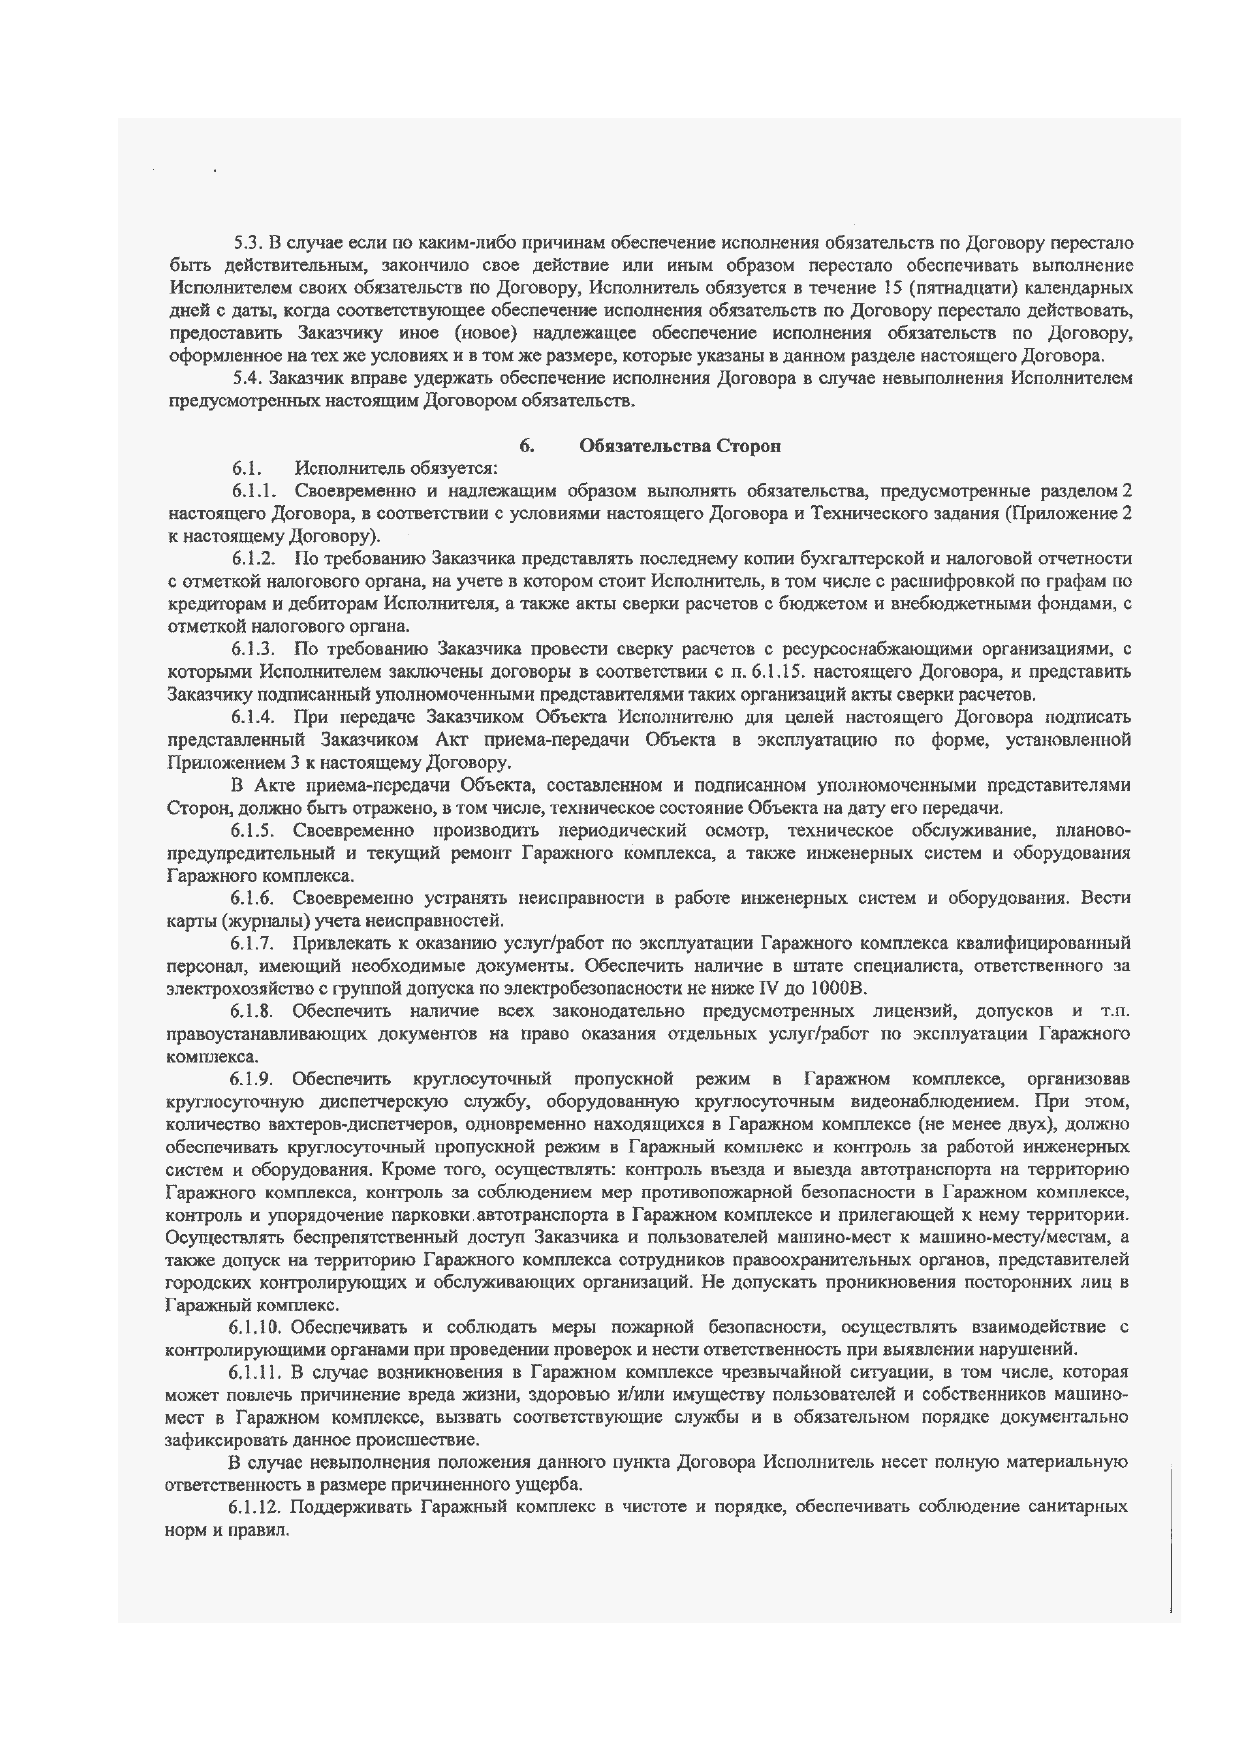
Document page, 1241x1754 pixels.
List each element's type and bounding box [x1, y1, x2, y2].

picture [118, 118, 1182, 1623]
